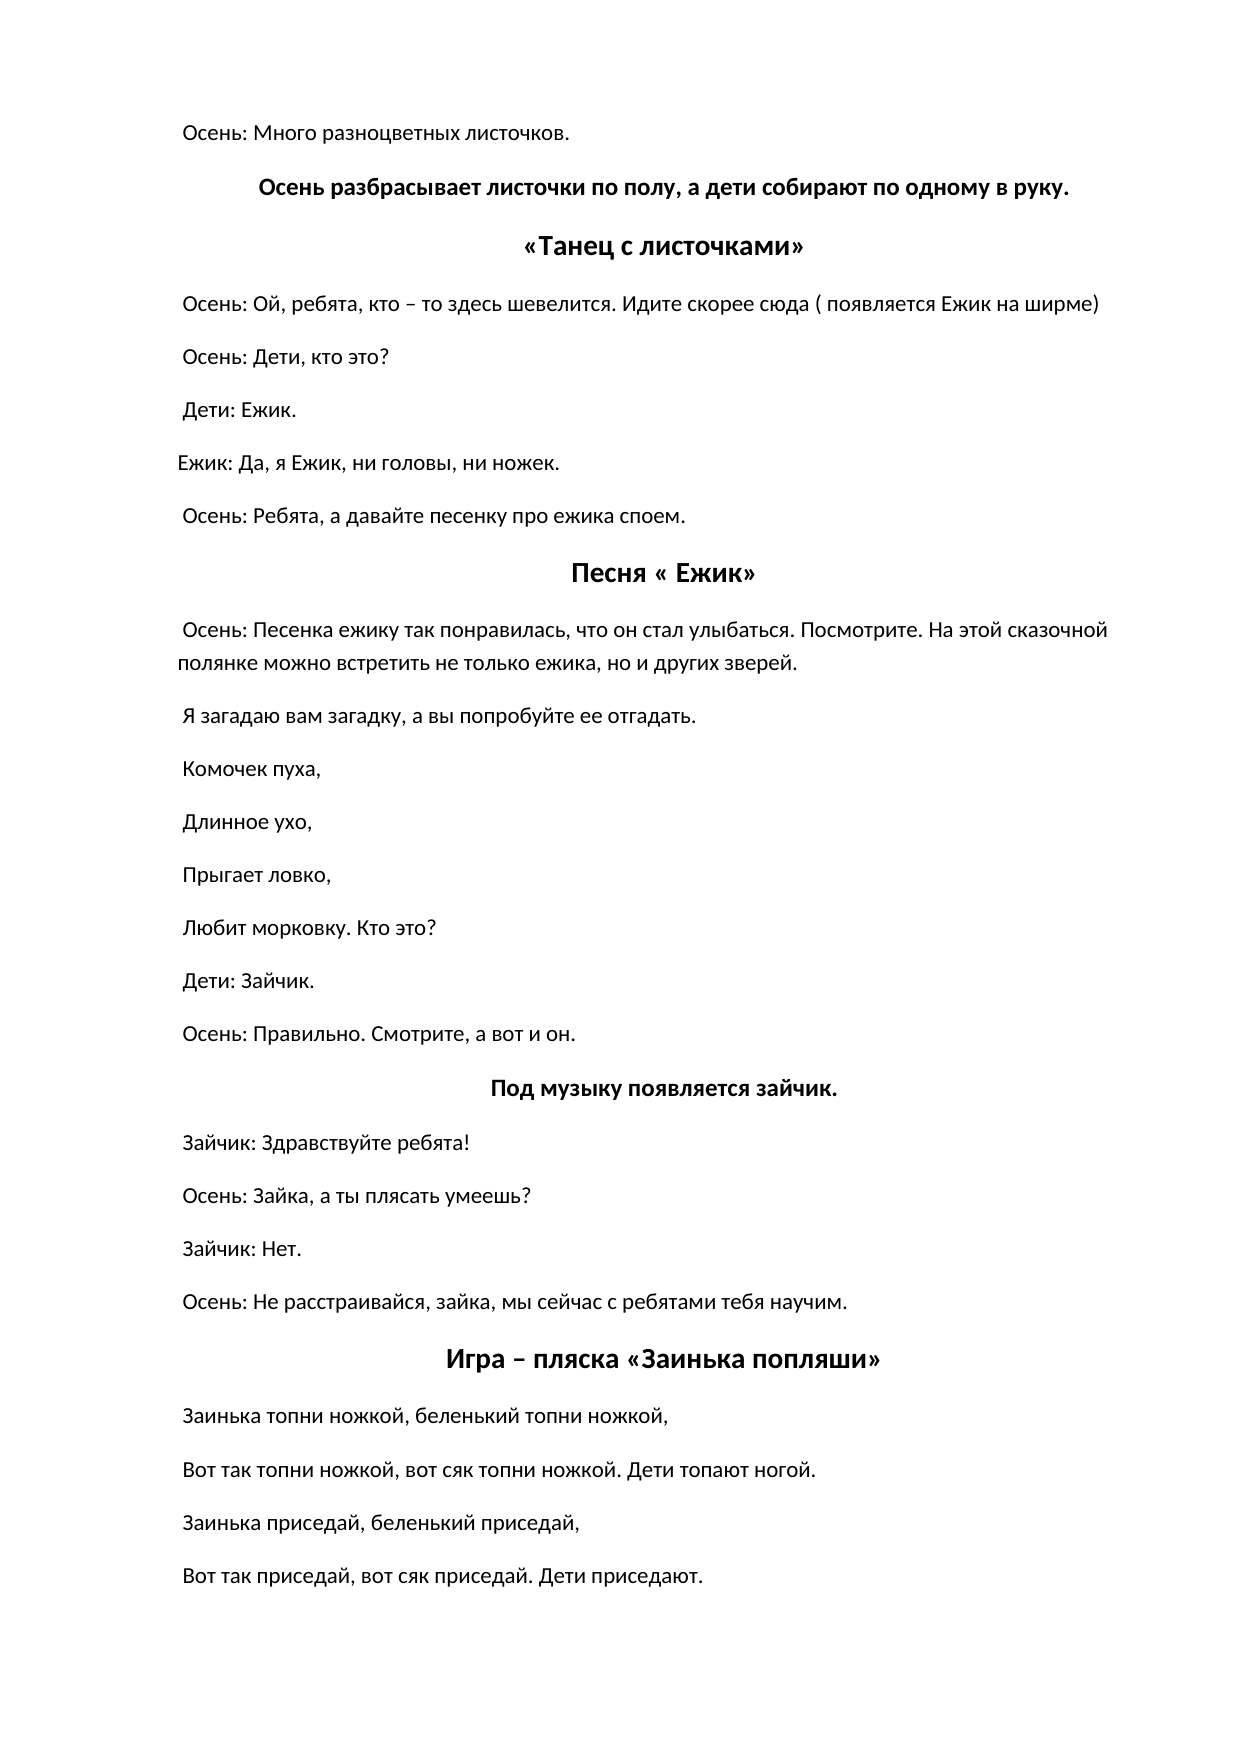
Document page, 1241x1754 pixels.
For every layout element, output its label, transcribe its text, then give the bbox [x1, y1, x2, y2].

text Осень: Дети, кто это? [177, 342, 1152, 370]
text Зайчик: Нет. [177, 1234, 1152, 1262]
text Осень: Зайка, а ты плясать умеешь? [177, 1181, 1152, 1209]
text Под музыку появляется зайчик. [177, 1072, 1152, 1102]
text Вот так топни ножкой, вот сяк топни ножкой. Дети топают ногой. [177, 1455, 1152, 1483]
text Заинька приседай, беленький приседай, [177, 1508, 1152, 1536]
text Осень разбрасывает листочки по полу, а дети собирают по одному в руку. [177, 171, 1152, 202]
text Ежик: Да, я Ежик, ни головы, ни ножек. [177, 448, 1152, 476]
text Осень: Песенка ежику так понравилась, что он стал улыбаться. Посмотрите. На этой сказочной полянке можно встретить не только ежика, но и других зверей. [177, 616, 1152, 676]
text Зайчик: Здравствуйте ребята! [177, 1128, 1152, 1156]
text Игра – пляска «Заинька попляши» [177, 1340, 1152, 1376]
text Я загадаю вам загадку, а вы попробуйте ее отгадать. [177, 701, 1152, 729]
text Заинька топни ножкой, беленький топни ножкой, [177, 1402, 1152, 1430]
text Комочек пуха, [177, 754, 1152, 782]
text Дети: Зайчик. [177, 966, 1152, 994]
text Песня « Ежик» [177, 554, 1152, 589]
text Осень: Ой, ребята, кто – то здесь шевелится. Идите скорее сюда ( появляется Ежик на ширме) [177, 289, 1152, 317]
text Осень: Ребята, а давайте песенку про ежика споем. [177, 501, 1152, 529]
text Осень: Правильно. Смотрите, а вот и он. [177, 1019, 1152, 1047]
text Осень: Много разноцветных листочков. [177, 118, 1152, 146]
text Длинное ухо, [177, 807, 1152, 835]
text Вот так приседай, вот сяк приседай. Дети приседают. [177, 1561, 1152, 1589]
text Прыгает ловко, [177, 860, 1152, 888]
text Любит морковку. Кто это? [177, 913, 1152, 941]
text «Танец с листочками» [177, 227, 1152, 263]
text Дети: Ежик. [177, 395, 1152, 423]
text Осень: Не расстраивайся, зайка, мы сейчас с ребятами тебя научим. [177, 1287, 1152, 1315]
